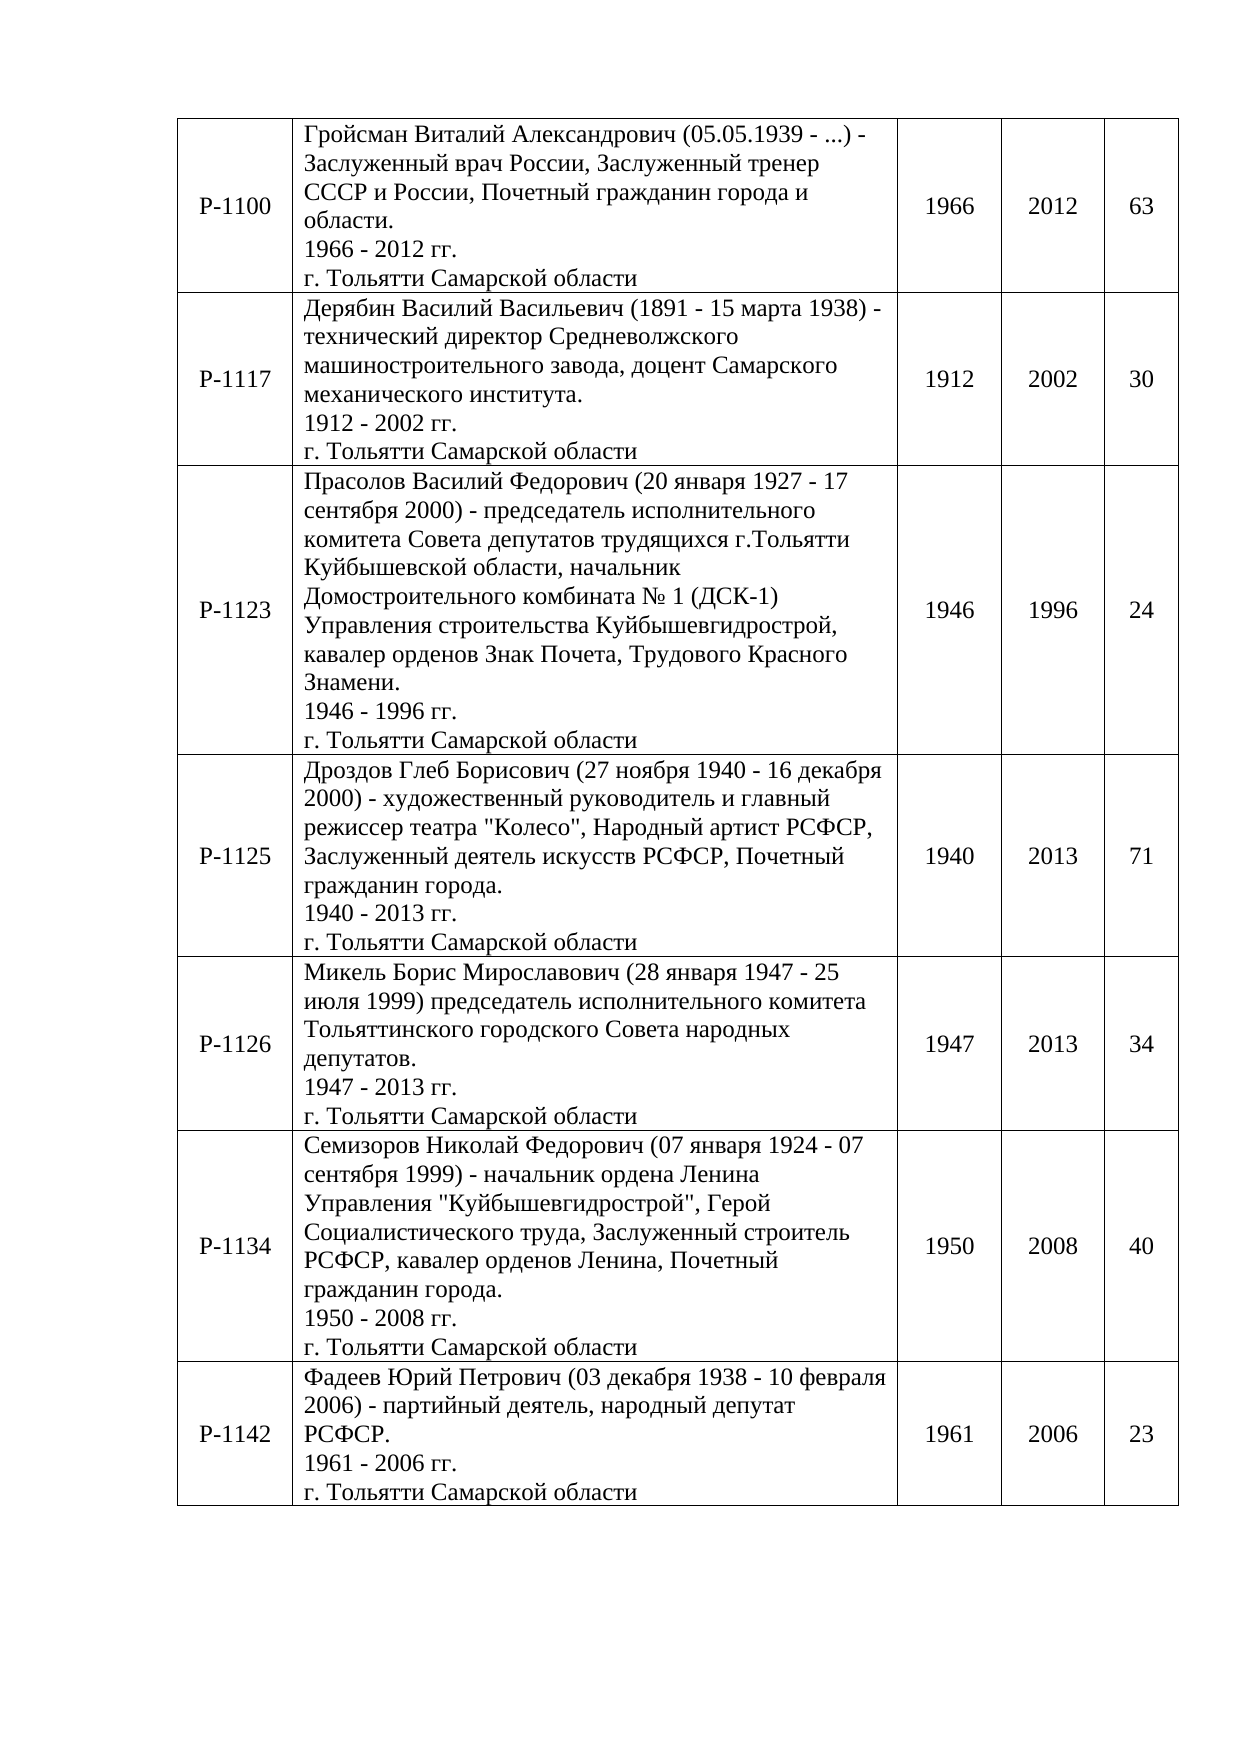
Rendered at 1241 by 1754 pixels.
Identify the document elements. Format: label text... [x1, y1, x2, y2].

table_cell 23 [1105, 1362, 1178, 1505]
table_cell 1961 [898, 1362, 1001, 1505]
table_cell 1947 [898, 957, 1001, 1129]
table_cell 71 [1105, 755, 1178, 956]
table_cell Р-1142 [178, 1362, 292, 1505]
table_cell 30 [1105, 293, 1178, 465]
table_cell 40 [1105, 1131, 1178, 1361]
table_cell Р-1100 [178, 119, 292, 292]
table_cell Фадеев Юрий Петрович (03 декабря 1938 - 10 февраля 2006) - партийный деятель, народный депутат РСФСР. 1961 - 2006 гг. г. Тольятти Самарской области [293, 1362, 897, 1505]
table_cell 2006 [1002, 1362, 1104, 1505]
table_cell 1940 [898, 755, 1001, 956]
table_cell 1946 [898, 466, 1001, 754]
table_cell 63 [1105, 119, 1178, 292]
table_cell Дерябин Василий Васильевич (1891 - 15 марта 1938) - технический директор Средневолжского машиностроительного завода, доцент Самарского механического института. 1912 - 2002 гг. г. Тольятти Самарской области [293, 293, 897, 465]
table_cell 2013 [1002, 957, 1104, 1129]
table_cell 1912 [898, 293, 1001, 465]
table_cell 1950 [898, 1131, 1001, 1361]
table_cell 1966 [898, 119, 1001, 292]
table_cell Семизоров Николай Федорович (07 января 1924 - 07 сентября 1999) - начальник ордена Ленина Управления "Куйбышевгидрострой", Герой Социалистического труда, Заслуженный строитель РСФСР, кавалер орденов Ленина, Почетный гражданин города. 1950 - 2008 гг. г. Тольятти Самарской области [293, 1131, 897, 1361]
table_cell 2012 [1002, 119, 1104, 292]
table_cell Р-1134 [178, 1131, 292, 1361]
table_cell Дроздов Глеб Борисович (27 ноября 1940 - 16 декабря 2000) - художественный руководитель и главный режиссер театра "Колесо", Народный артист РСФСР, Заслуженный деятель искусств РСФСР, Почетный гражданин города. 1940 - 2013 гг. г. Тольятти Самарской области [293, 755, 897, 956]
table_cell 2013 [1002, 755, 1104, 956]
table_cell 34 [1105, 957, 1178, 1129]
table_cell Микель Борис Мирославович (28 января 1947 - 25 июля 1999) председатель исполнительного комитета Тольяттинского городского Совета народных депутатов. 1947 - 2013 гг. г. Тольятти Самарской области [293, 957, 897, 1129]
table_cell Прасолов Василий Федорович (20 января 1927 - 17 сентября 2000) - председатель исполнительного комитета Совета депутатов трудящихся г.Тольятти Куйбышевской области, начальник Домостроительного комбината № 1 (ДСК-1) Управления строительства Куйбышевгидрострой, кавалер орденов Знак Почета, Трудового Красного Знамени. 1946 - 1996 гг. г. Тольятти Самарской области [293, 466, 897, 754]
table_cell Р-1117 [178, 293, 292, 465]
table_cell 2002 [1002, 293, 1104, 465]
table_cell 2008 [1002, 1131, 1104, 1361]
table_cell Р-1125 [178, 755, 292, 956]
table_cell Р-1123 [178, 466, 292, 754]
table_cell Гройсман Виталий Александрович (05.05.1939 - ...) - Заслуженный врач России, Заслуженный тренер СССР и России, Почетный гражданин города и области. 1966 - 2012 гг. г. Тольятти Самарской области [293, 119, 897, 292]
table_cell Р-1126 [178, 957, 292, 1129]
table_cell 1996 [1002, 466, 1104, 754]
table_cell 24 [1105, 466, 1178, 754]
